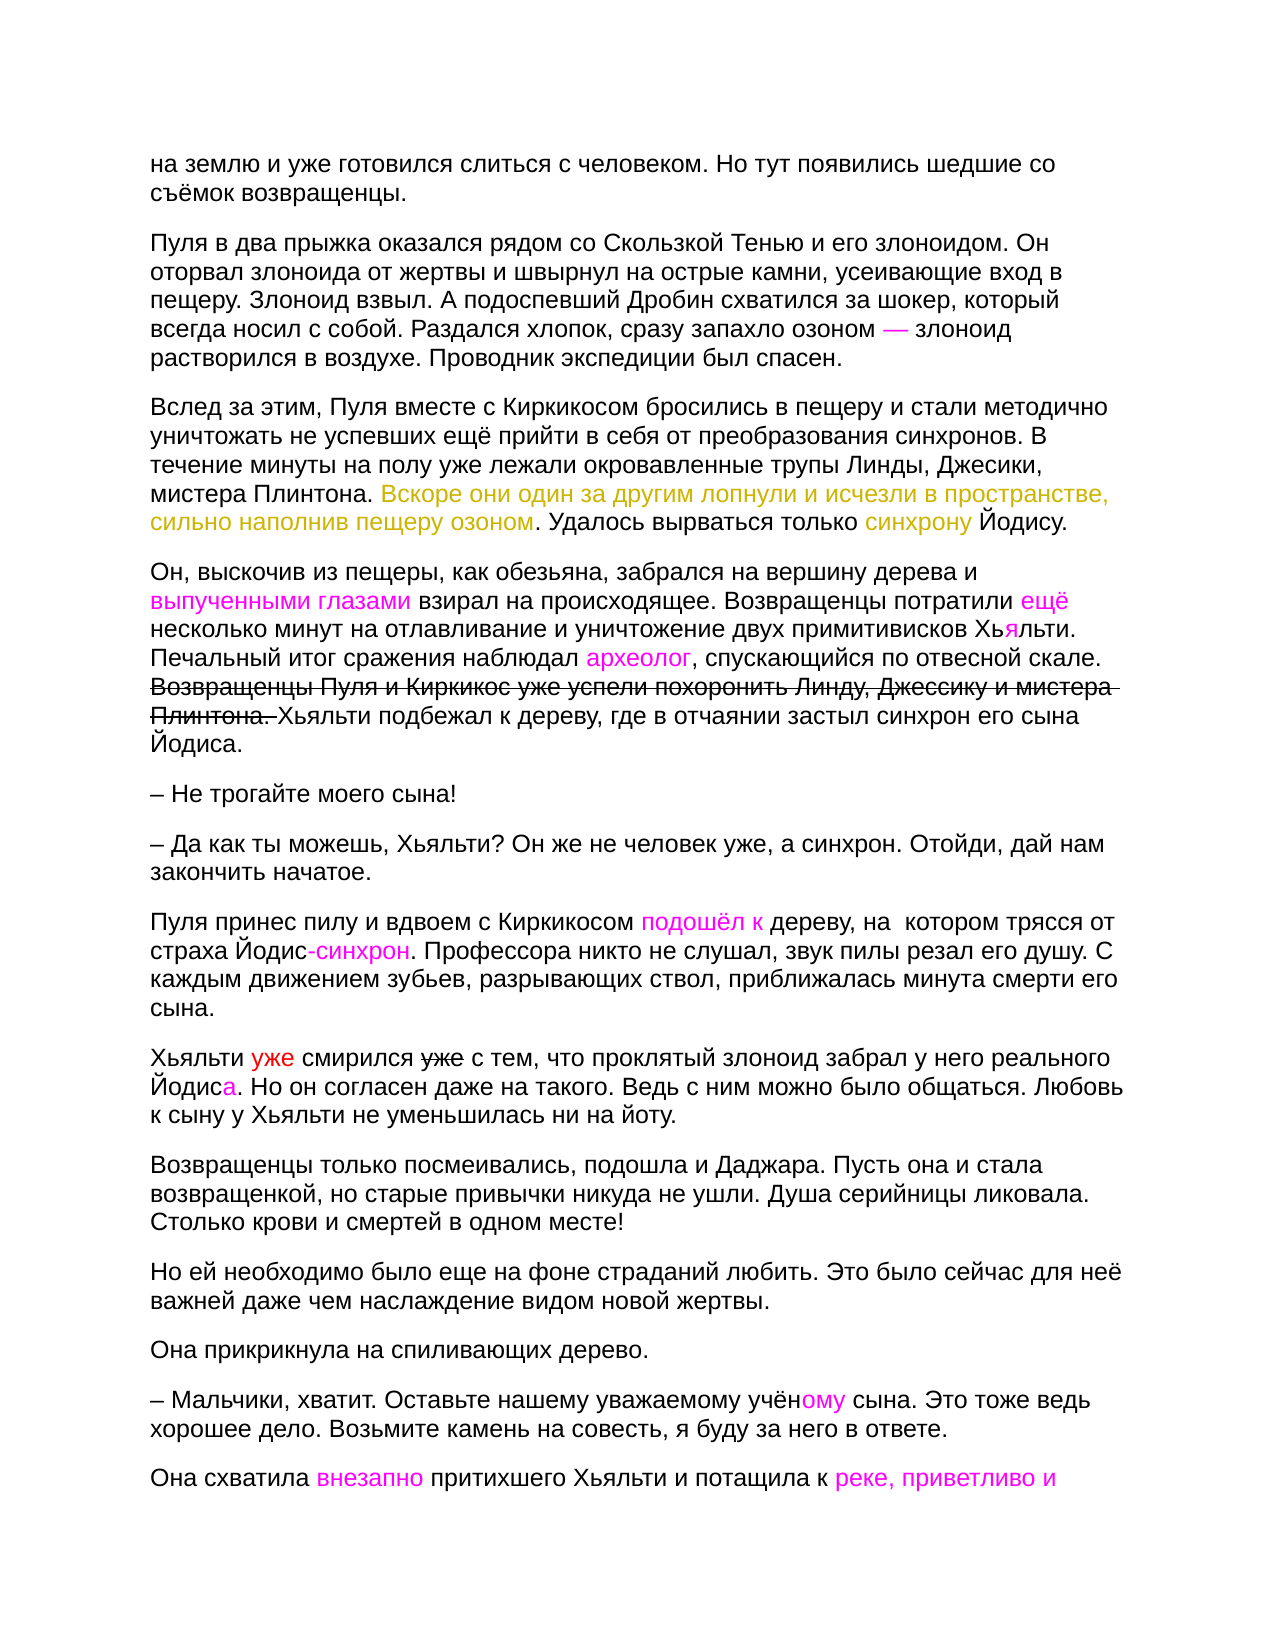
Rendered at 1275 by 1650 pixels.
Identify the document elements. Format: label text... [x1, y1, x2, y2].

text Пуля в два прыжка оказался рядом со Скользкой Тенью и его злоноидом. Он оторвал злоноида от жертвы и швырнул на острые камни, усеивающие вход в пещеру. Злоноид взвыл. А подоспевший Дробин схватился за шокер, который всегда носил с собой. Раздался хлопок, сразу запахло озоном — злоноид растворился в воздухе. Проводник экспедиции был спасен. [150, 228, 1125, 372]
text – Да как ты можешь, Хьяльти? Он же не человек уже, а синхрон. Отойди, дай нам закончить начатое. [150, 829, 1125, 887]
text Но ей необходимо было еще на фоне страданий любить. Это было сейчас для неё важней даже чем наслаждение видом новой жертвы. [150, 1257, 1125, 1315]
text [150, 150, 1125, 207]
text Пуля принес пилу и вдвоем с Киркикосом подошёл к дереву, на котором трясся от страха Йодис-синхрон. Профессора никто не слушал, звук пилы резал его душу. С каждым движением зубьев, разрывающих ствол, приближалась минута смерти его сына. [150, 907, 1125, 1022]
text Вслед за этим, Пуля вместе с Киркикосом бросились в пещеру и стали методично уничтожать не успевших ещё прийти в себя от преобразования синхронов. В течение минуты на полу уже лежали окровавленные трупы Линды, Джесики, мистера Плинтона. Вскоре они один за другим лопнули и исчезли в пространстве, сильно наполнив пещеру озоном. Удалось вырваться только синхрону Йодису. [150, 393, 1125, 537]
text – Не трогайте моего сына! [150, 779, 1125, 808]
text Она прикрикнула на спиливающих дерево. [150, 1336, 1125, 1364]
text Хьяльти уже смирился уже с тем, что проклятый злоноид забрал у него реального Йодиса. Но он согласен даже на такого. Ведь с ним можно было общаться. Любовь к сыну у Хьяльти не уменьшилась ни на йоту. [150, 1043, 1125, 1129]
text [150, 1464, 1125, 1492]
text Он, выскочив из пещеры, как обезьяна, забрался на вершину дерева и выпученными глазами взирал на происходящее. Возвращенцы потратили ещё несколько минут на отлавливание и уничтожение двух примитивисков Хьяльти. Печальный итог сражения наблюдал археолог, спускающийся по отвесной скале. Возвращенцы Пуля и Киркикос уже успели похоронить Линду, Джессику и мистера Плинтона. Хьяльти подбежал к дереву, где в отчаянии застыл синхрон его сына Йодиса. [150, 557, 1125, 759]
text Возвращенцы только посмеивались, подошла и Даджара. Пусть она и стала возвращенкой, но старые привычки никуда не ушли. Душа серийницы ликовала. Столько крови и смертей в одном месте! [150, 1150, 1125, 1237]
text – Мальчики, хватит. Оставьте нашему уважаемому учёному сына. Это тоже ведь хорошее дело. Возьмите камень на совесть, я буду за него в ответе. [150, 1385, 1125, 1443]
